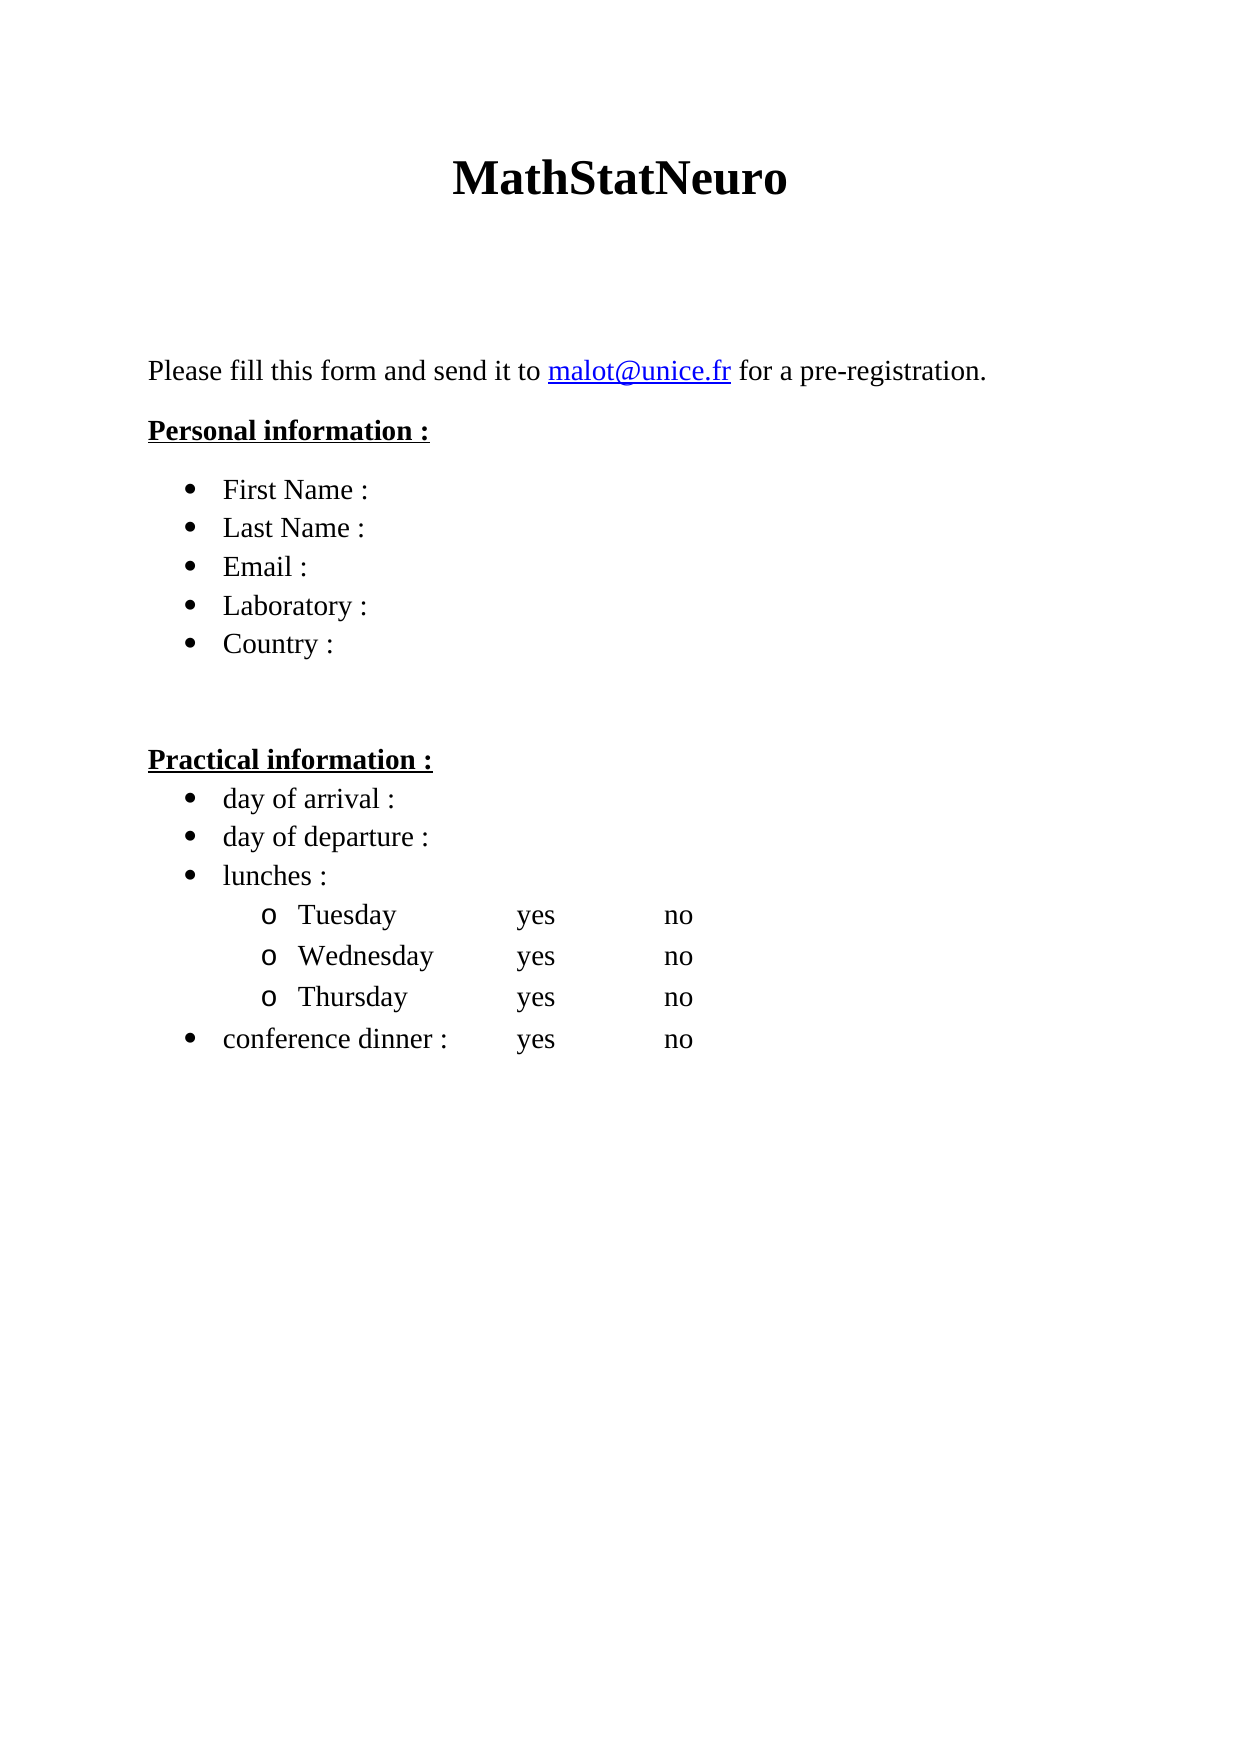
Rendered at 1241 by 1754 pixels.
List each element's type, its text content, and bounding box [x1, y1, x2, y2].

list Thursday yes no [260, 979, 1093, 1016]
text Personal information : [148, 413, 1093, 446]
list Wednesday yes no [260, 938, 1093, 974]
list Practical information : [148, 742, 1093, 776]
list Tuesday yes no [260, 897, 1093, 933]
text Please fill this form and send it to malot@unice.fr for a pre-registration. [148, 353, 1093, 387]
list lunches : [185, 858, 1093, 892]
list Email : [185, 549, 1093, 583]
list day of arrival : [185, 781, 1093, 814]
text MathStatNeuro [148, 148, 1093, 205]
list First Name : [185, 472, 1093, 506]
list Country : [185, 627, 1093, 660]
list day of departure : [185, 819, 1093, 853]
list Last Name : [185, 511, 1093, 544]
list Laboratory : [185, 588, 1093, 622]
list conference dinner : yes no [185, 1021, 1093, 1054]
